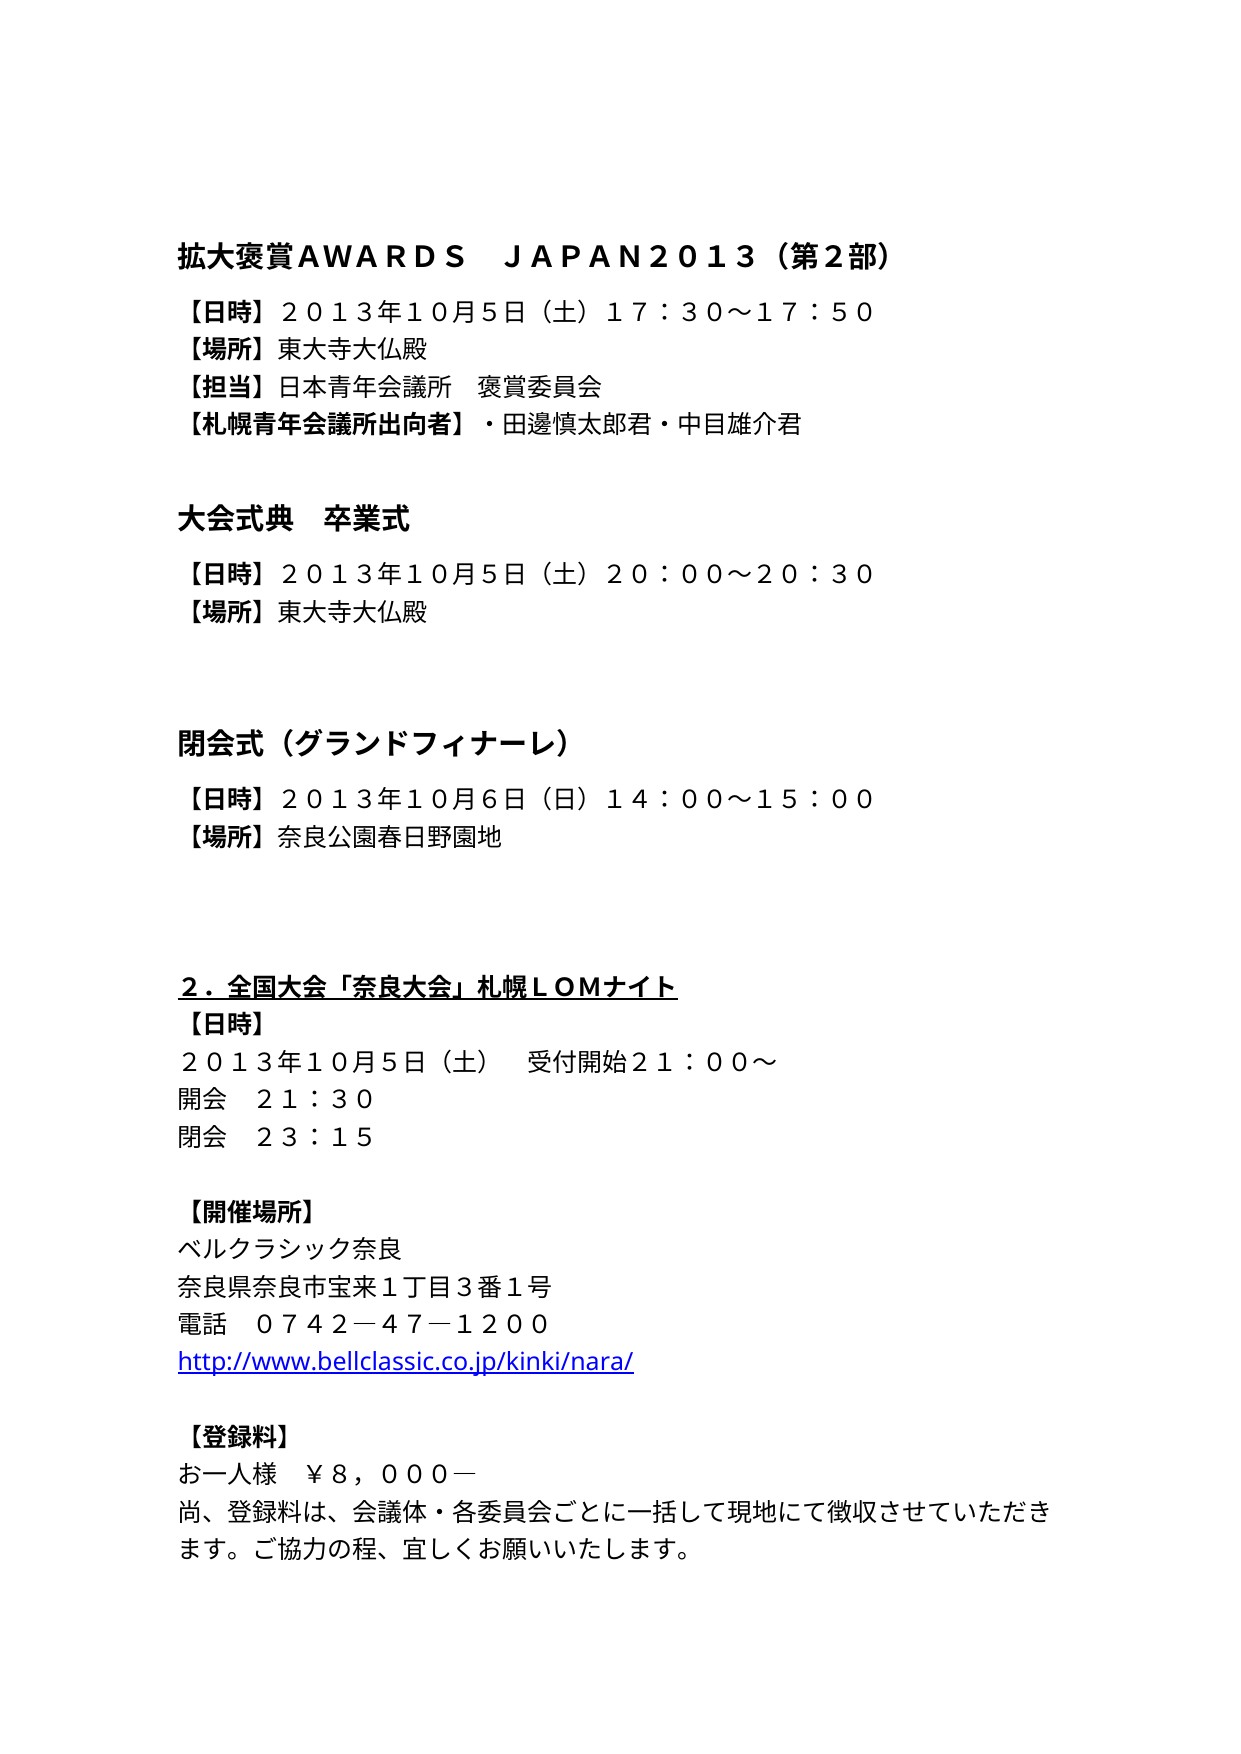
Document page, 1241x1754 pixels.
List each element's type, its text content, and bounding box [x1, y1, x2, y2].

text 【日時】２０１３年１０月５日（土）１７：３０〜１７：５０ [177, 292, 1063, 329]
text 【日時】２０１３年１０月５日（土）２０：００〜２０：３０ [177, 554, 1063, 592]
text 開会 ２１：３０ [177, 1079, 1063, 1117]
text 【場所】東大寺大仏殿 [177, 592, 1063, 629]
text 【場所】東大寺大仏殿 [177, 329, 1063, 367]
text ベルクラシック奈良 [177, 1229, 1063, 1267]
text お一人様 ￥８，０００— [177, 1454, 1063, 1492]
text 【開催場所】 [177, 1192, 1063, 1229]
text 【場所】奈良公園春日野園地 [177, 817, 1063, 854]
text http://www.bellclassic.co.jp/kinki/nara/ [177, 1342, 1063, 1379]
text 奈良県奈良市宝来１丁目３番１号 [177, 1267, 1063, 1304]
text 閉会式（グランドフィナーレ） [177, 704, 1063, 779]
text 拡大褒賞ＡＷＡＲＤＳ ＪＡＰＡＮ２０１３（第２部） [177, 217, 1063, 292]
text 尚、登録料は、会議体・各委員会ごとに一括して現地にて徴収させていただきます。ご協力の程、宜しくお願いいたします。 [177, 1492, 1063, 1567]
text 大会式典 卒業式 [177, 479, 1063, 554]
text ２０１３年１０月５日（土） 受付開始２１：００〜 [177, 1042, 1063, 1079]
text 【日時】２０１３年１０月６日（日）１４：００〜１５：００ [177, 779, 1063, 817]
text 電話 ０７４２—４７—１２００ [177, 1304, 1063, 1342]
text 【札幌青年会議所出向者】・田邊慎太郎君・中目雄介君 [177, 404, 1063, 442]
text 【日時】 [177, 1004, 1063, 1042]
text 【登録料】 [177, 1417, 1063, 1454]
text ２．全国大会「奈良大会」札幌ＬＯＭナイト [177, 967, 1063, 1004]
text 閉会 ２３：１５ [177, 1117, 1063, 1154]
text 【担当】日本青年会議所 褒賞委員会 [177, 367, 1063, 404]
